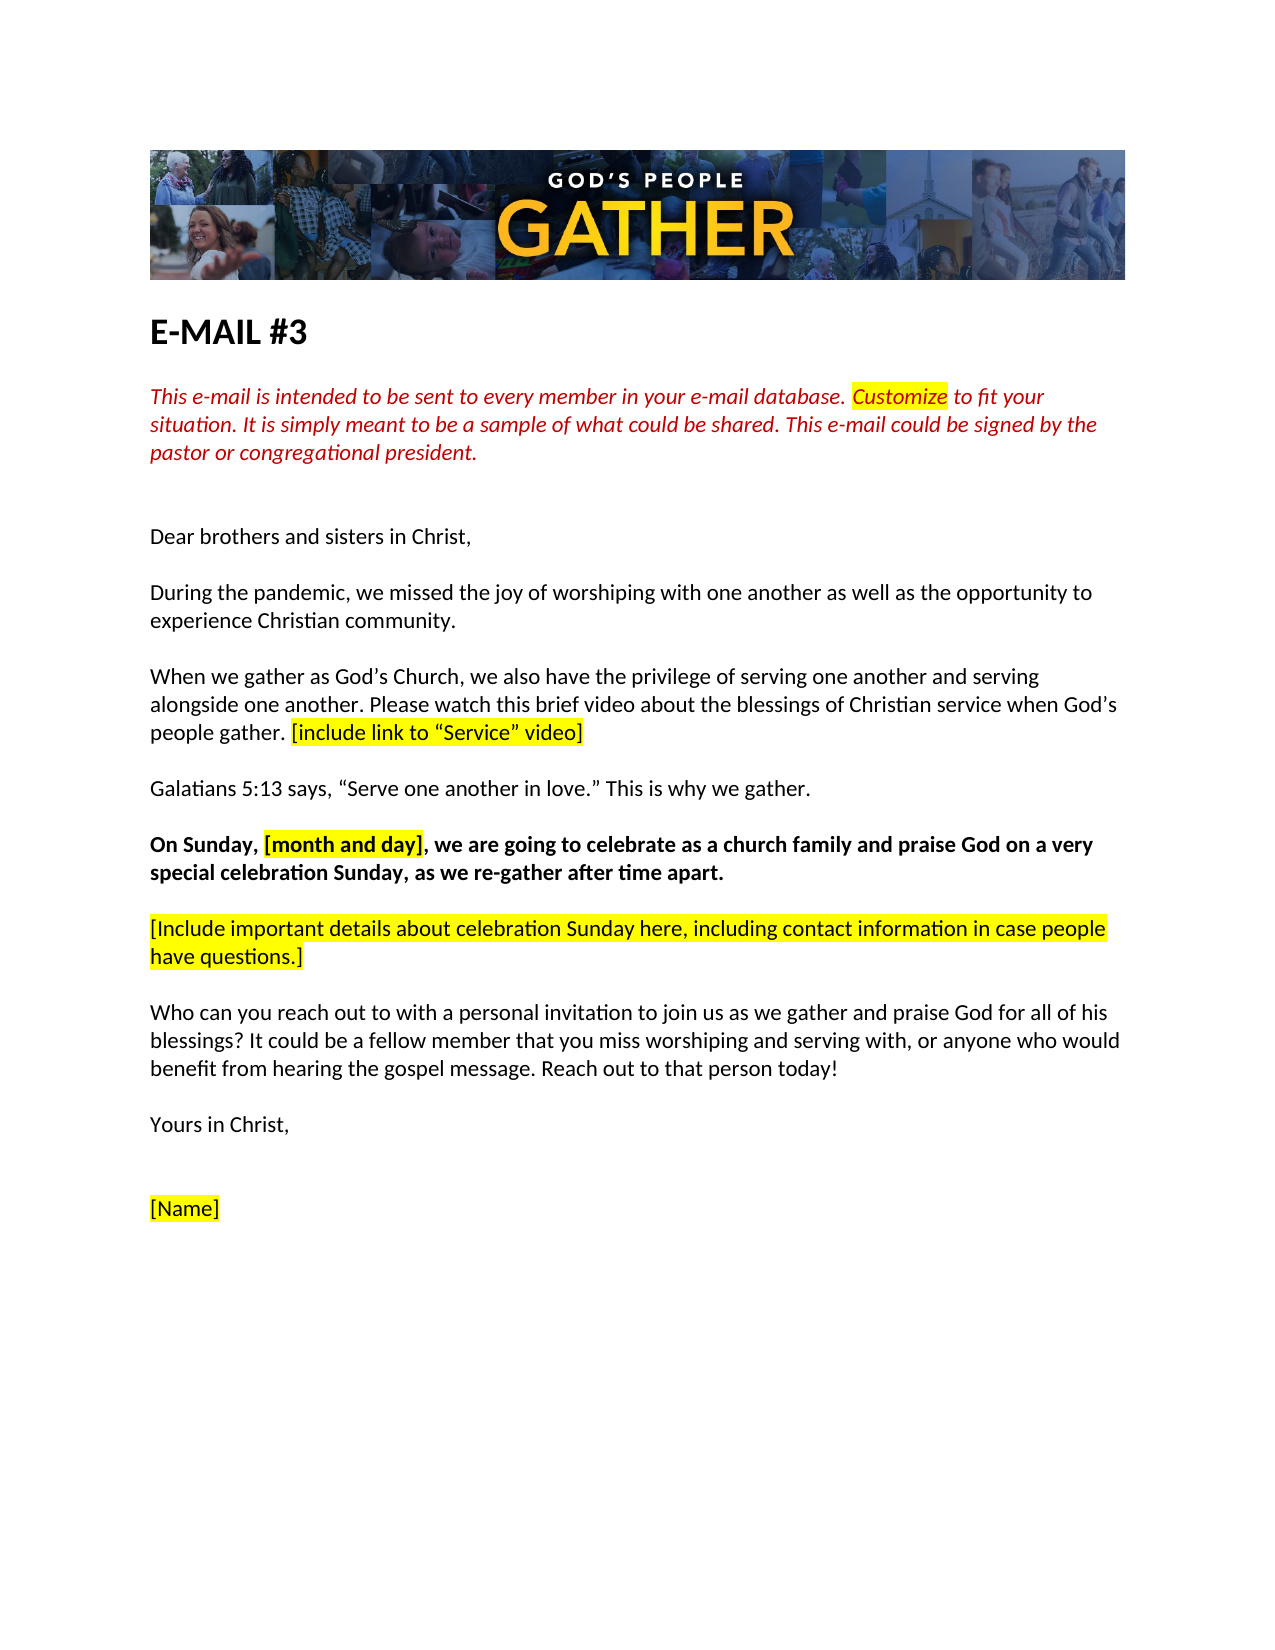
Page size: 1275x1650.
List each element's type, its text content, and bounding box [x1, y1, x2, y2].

text [Include important details about celebration Sunday here, including contact information in case people have questions.] [303, 914, 1125, 970]
picture [150, 150, 1125, 280]
text E-MAIL #3 [150, 308, 1125, 354]
text On Sunday, [month and day], we are going to celebrate as a church family and praise God on a very special celebration Sunday, as we re-gather after time apart. [150, 830, 1125, 886]
text Galatians 5:13 says, “Serve one another in love.” This is why we gather. [150, 774, 1125, 802]
text Yours in Christ, [150, 1110, 1125, 1138]
text When we gather as God’s Church, we also have the privilege of serving one another and serving alongside one another. Please watch this brief video about the blessings of Christian service when God’s people gather. [include link to “Service” video] [150, 662, 1125, 746]
text Dear brothers and sisters in Christ, [150, 522, 1125, 550]
text Who can you reach out to with a personal invitation to join us as we gather and praise God for all of his blessings? It could be a fellow member that you miss worshiping and serving with, or anyone who would benefit from hearing the gospel message. Reach out to that person today! [150, 998, 1125, 1082]
text This e-mail is intended to be sent to every member in your e-mail database. Customize to fit your situation. It is simply meant to be a sample of what could be shared. This e-mail could be signed by the pastor or congregational president. [150, 382, 1125, 466]
text [Name] [150, 1194, 1125, 1222]
text During the pandemic, we missed the joy of worshiping with one another as well as the opportunity to experience Christian community. [150, 578, 1125, 634]
